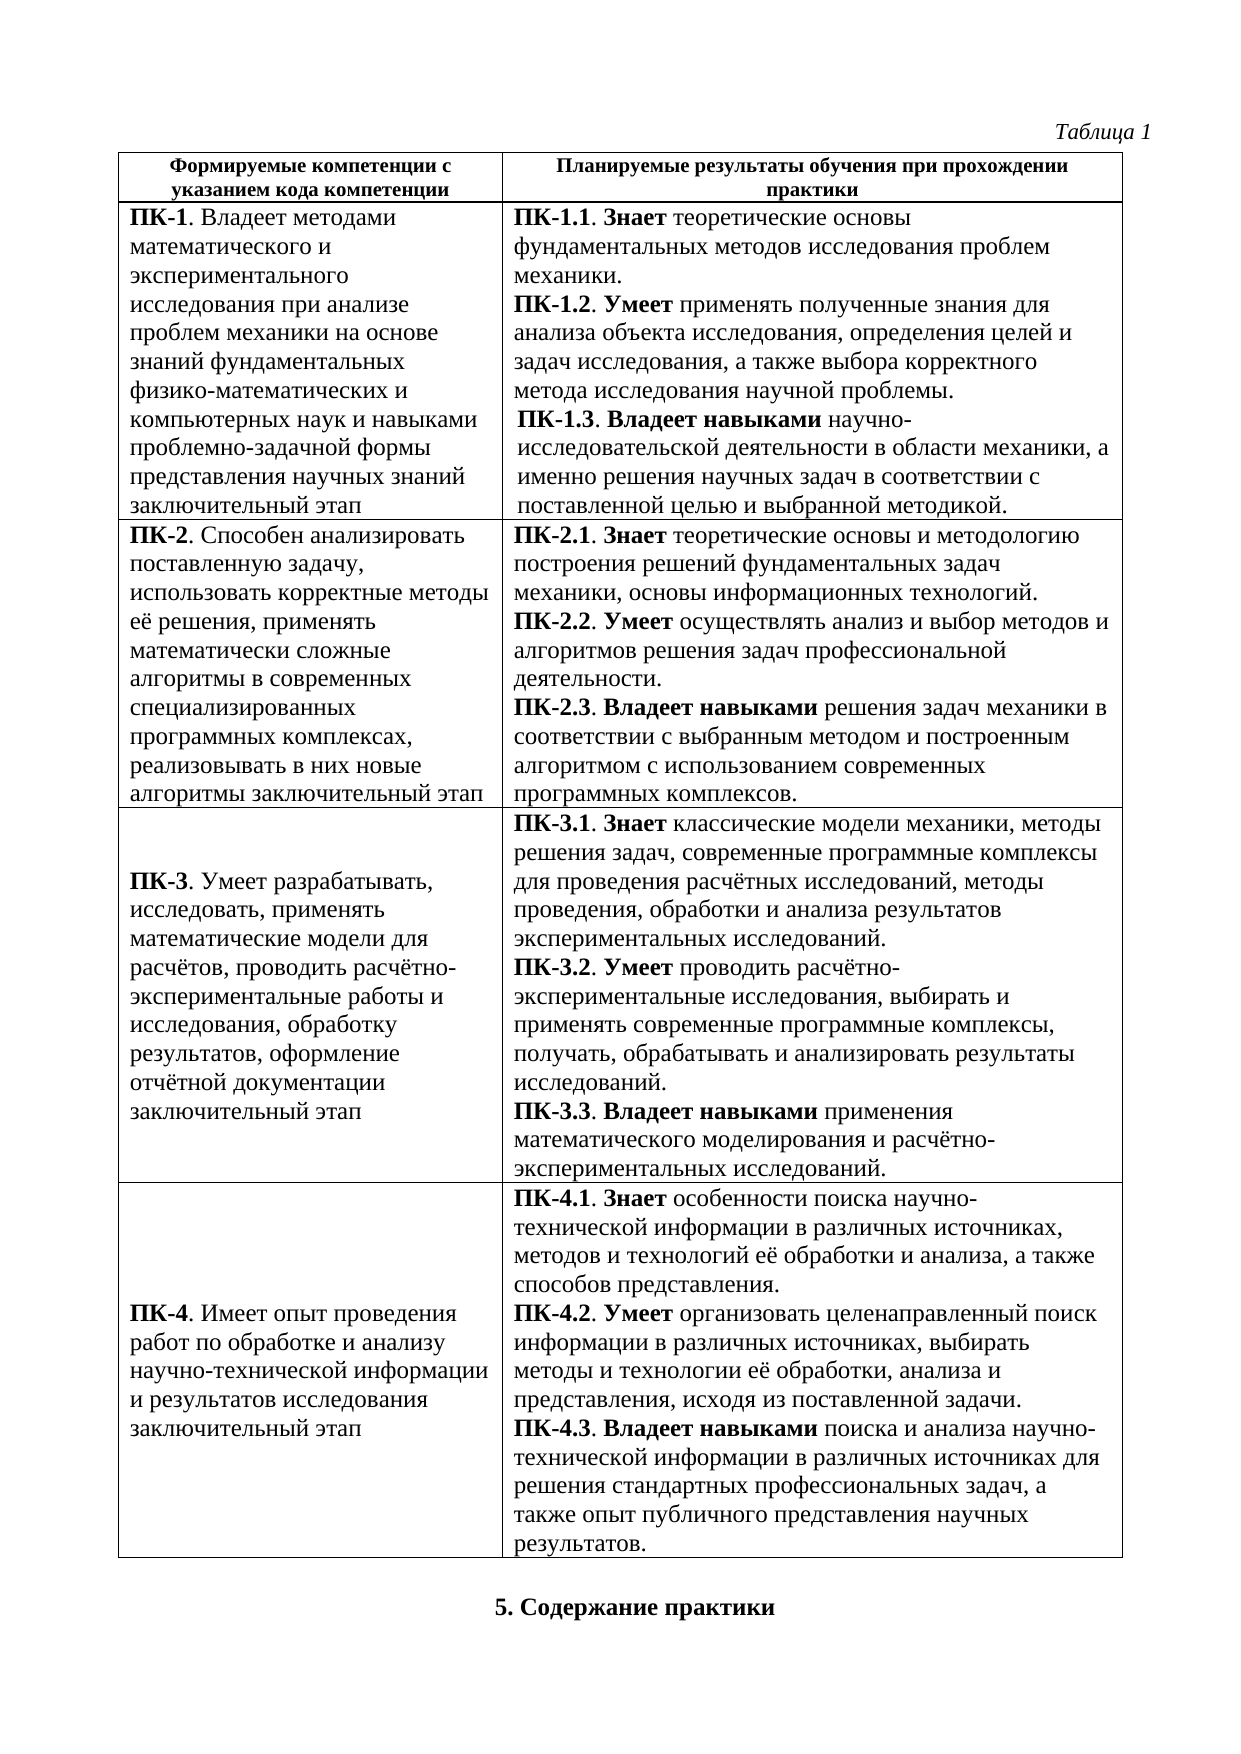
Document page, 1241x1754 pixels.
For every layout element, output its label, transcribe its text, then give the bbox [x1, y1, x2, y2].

table_cell ПК-2. Способен анализировать поставленную задачу, использовать корректные методы её решения, применять математически сложные алгоритмы в современных специализированных программных комплексах, реализовывать в них новые алгоритмы заключительный этап [119, 520, 502, 807]
table_cell ПК-4.1. Знает особенности поиска научно-технической информации в различных источниках, методов и технологий её обработки и анализа, а также способов представления. ПК-4.2. Умеет организовать целенаправленный поиск информации в различных источниках, выбирать методы и технологии её обработки, анализа и представления, исходя из поставленной задачи. ПК-4.3. Владеет навыками поиска и анализа научно-технической информации в различных источниках для решения стандартных профессиональных задач, а также опыт публичного представления научных результатов. [503, 1183, 1122, 1557]
table_header Планируемые результаты обучения при прохождении практики [503, 153, 1122, 201]
table_cell ПК-1. Владеет методами математического и экспериментального исследования при анализе проблем механики на основе знаний фундаментальных физико-математических и компьютерных наук и навыками проблемно-задачной формы представления научных знаний заключительный этап [119, 203, 502, 519]
table_cell ПК-4. Имеет опыт проведения работ по обработке и анализу научно-технической информации и результатов исследования заключительный этап [119, 1183, 502, 1557]
table_cell ПК-3. Умеет разрабатывать, исследовать, применять математические модели для расчётов, проводить расчётно-экспериментальные работы и исследования, обработку результатов, оформление отчётной документации заключительный этап [119, 808, 502, 1182]
table_cell ПК-1.1. Знает теоретические основы фундаментальных методов исследования проблем механики. ПК-1.2. Умеет применять полученные знания для анализа объекта исследования, определения целей и задач исследования, а также выбора корректного метода исследования научной проблемы. ПК-1.3. Владеет навыками научно-исследовательской деятельности в области механики, а именно решения научных задач в соответствии с поставленной целью и выбранной методикой. [503, 203, 1122, 519]
text 5. Содержание практики [118, 1592, 1152, 1621]
table_header Формируемые компетенции с указанием кода компетенции [119, 153, 502, 201]
table_cell ПК-2.1. Знает теоретические основы и методологию построения решений фундаментальных задач механики, основы информационных технологий. ПК-2.2. Умеет осуществлять анализ и выбор методов и алгоритмов решения задач профессиональной деятельности. ПК-2.3. Владеет навыками решения задач механики в соответствии с выбранным методом и построенным алгоритмом с использованием современных программных комплексов. [503, 520, 1122, 807]
text Таблица 1 [118, 118, 1152, 144]
table_cell ПК-3.1. Знает классические модели механики, методы решения задач, современные программные комплексы для проведения расчётных исследований, методы проведения, обработки и анализа результатов экспериментальных исследований. ПК-3.2. Умеет проводить расчётно-экспериментальные исследования, выбирать и применять современные программные комплексы, получать, обрабатывать и анализировать результаты исследований. ПК-3.3. Владеет навыками применения математического моделирования и расчётно-экспериментальных исследований. [503, 808, 1122, 1182]
